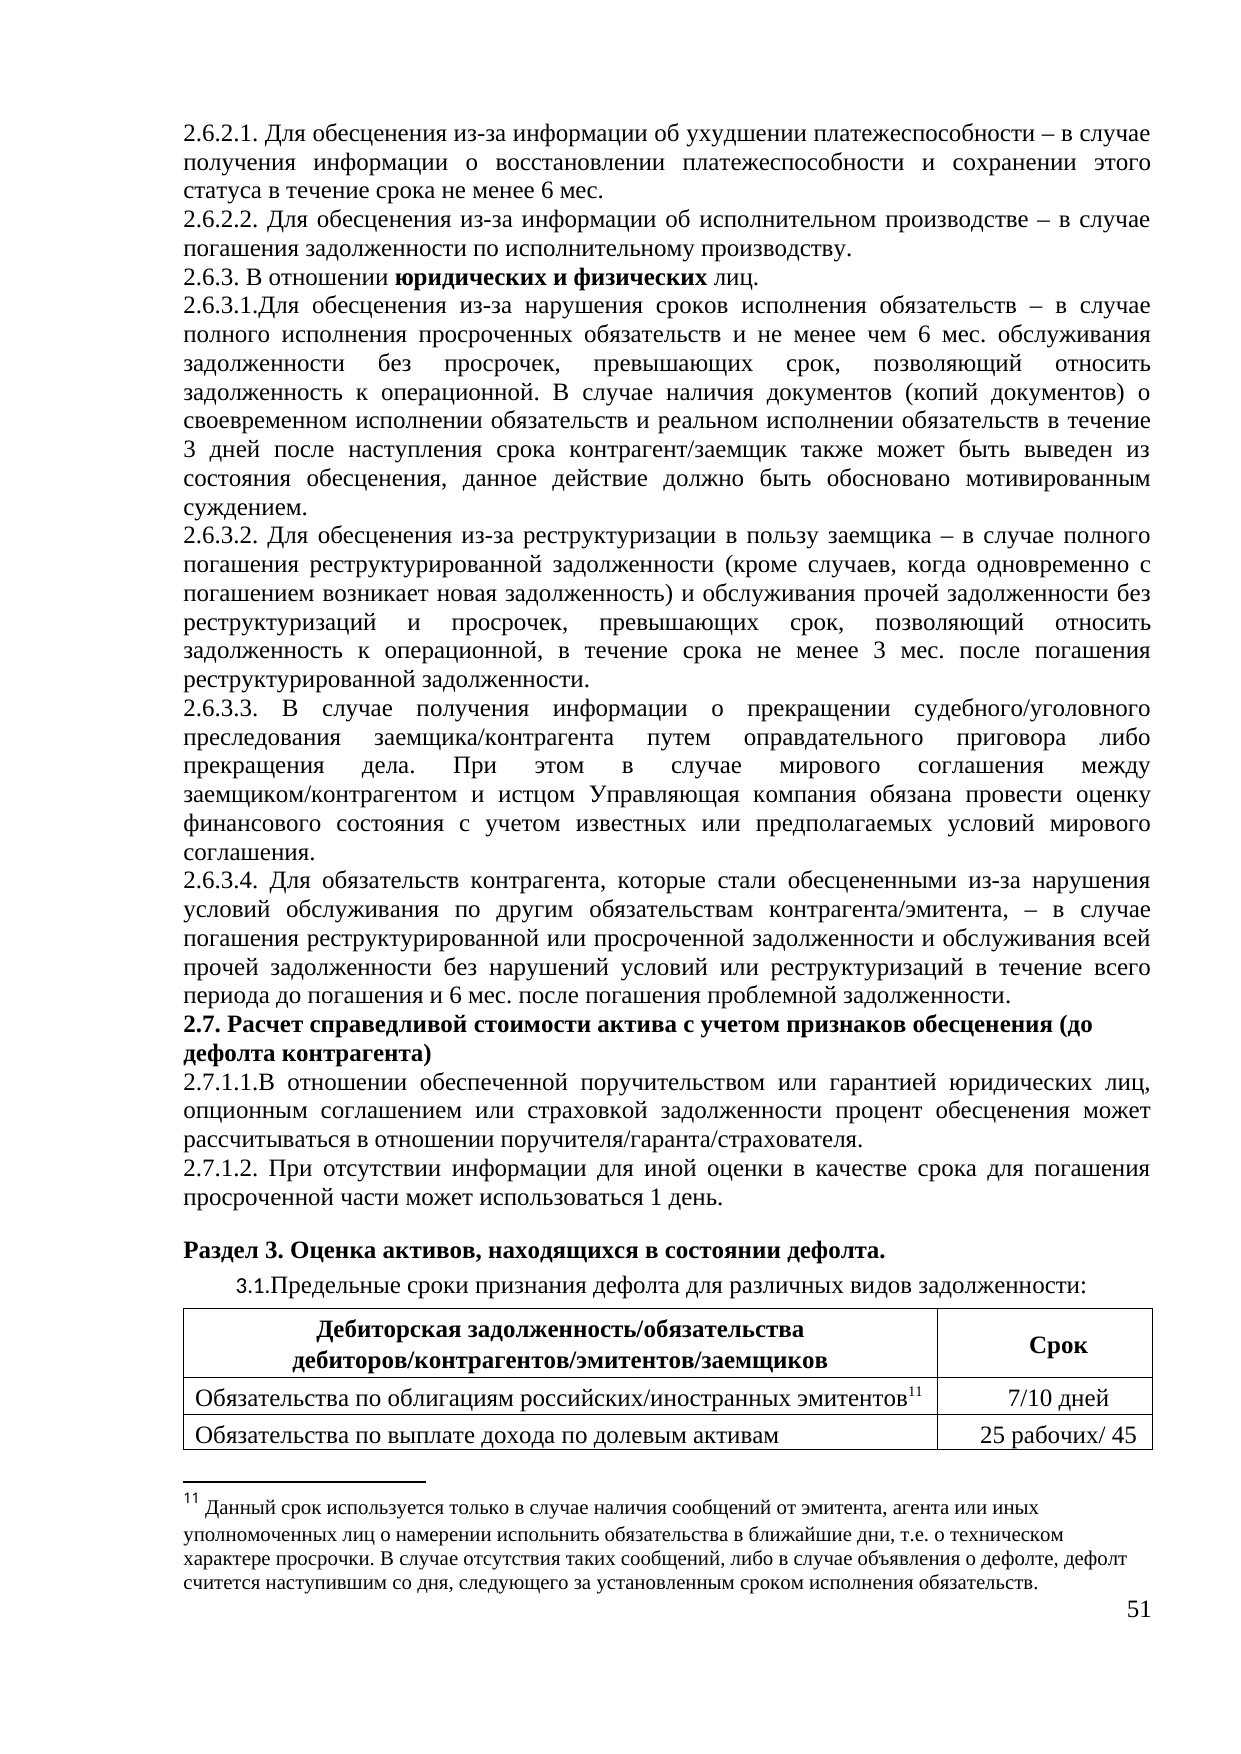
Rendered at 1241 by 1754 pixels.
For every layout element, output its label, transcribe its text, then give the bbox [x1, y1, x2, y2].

table_cell 7/10 дней [938, 1378, 1152, 1414]
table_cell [938, 1415, 1152, 1449]
text 2.6.2.1. Для обесценения из-за информации об ухудшении платежеспособности – в случае получения информации о восстановлении платежеспособности и сохранении этого статуса в течение срока не менее 6 мес. [183, 118, 1152, 204]
subtitle Раздел 3. Оценка активов, находящихся в состоянии дефолта. [183, 1236, 1152, 1264]
list 3.1.Предельные сроки признания дефолта для различных видов задолженности: [235, 1271, 1146, 1300]
text 2.7.1.1.В отношении обеспеченной поручительством или гарантией юридических лиц, опционным соглашением или страховкой задолженности процент обесценения может рассчитываться в отношении поручителя/гаранта/страхователя. [183, 1067, 1152, 1153]
text 2.6.3.3. В случае получения информации о прекращении судебного/уголовного преследования заемщика/контрагента путем оправдательного приговора либо прекращения дела. При этом в случае мирового соглашения между заемщиком/контрагентом и истцом Управляющая компания обязана провести оценку финансового состояния с учетом известных или предполагаемых условий мирового соглашения. [183, 693, 1152, 866]
table_cell Обязательства по облигациям российских/иностранных эмитентов [184, 1378, 937, 1414]
text 2.7.1.2. При отсутствии информации для иной оценки в качестве срока для погашения просроченной части может использоваться 1 день. [183, 1153, 1152, 1211]
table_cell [184, 1415, 937, 1449]
text 2.6.3.1.Для обесценения из-за нарушения сроков исполнения обязательств – в случае полного исполнения просроченных обязательств и не менее чем 6 мес. обслуживания задолженности без просрочек, превышающих срок, позволяющий относить задолженность к операционной. В случае наличия документов (копий документов) о своевременном исполнении обязательств и реальном исполнении обязательств в течение 3 дней после наступления срока контрагент/заемщик также может быть выведен из состояния обесценения, данное действие должно быть обосновано мотивированным суждением. [183, 291, 1152, 521]
text 2.6.3.2. Для обесценения из-за реструктуризации в пользу заемщика – в случае полного погашения реструктурированной задолженности (кроме случаев, когда одновременно с погашением возникает новая задолженность) и обслуживания прочей задолженности без реструктуризаций и просрочек, превышающих срок, позволяющий относить задолженность к операционной, в течение срока не менее 3 мес. после погашения реструктурированной задолженности. [183, 521, 1152, 693]
text 2.6.2.2. Для обесценения из-за информации об исполнительном производстве – в случае погашения задолженности по исполнительному производству. [183, 204, 1152, 262]
table_header Срок [938, 1309, 1152, 1377]
text 2.6.3. В отношении юридических и физических лиц. [183, 262, 1152, 291]
table_header Дебиторская задолженность/обязательства дебиторов/контрагентов/эмитентов/заемщиков [184, 1309, 937, 1377]
text 2.7. Расчет справедливой стоимости актива с учетом признаков обесценения (до дефолта контрагента) [183, 1009, 1152, 1067]
text 2.6.3.4. Для обязательств контрагента, которые стали обесцененными из-за нарушения условий обслуживания по другим обязательствам контрагента/эмитента, – в случае погашения реструктурированной или просроченной задолженности и обслуживания всей прочей задолженности без нарушений условий или реструктуризаций в течение всего периода до погашения и 6 мес. после погашения проблемной задолженности. [183, 866, 1152, 1009]
